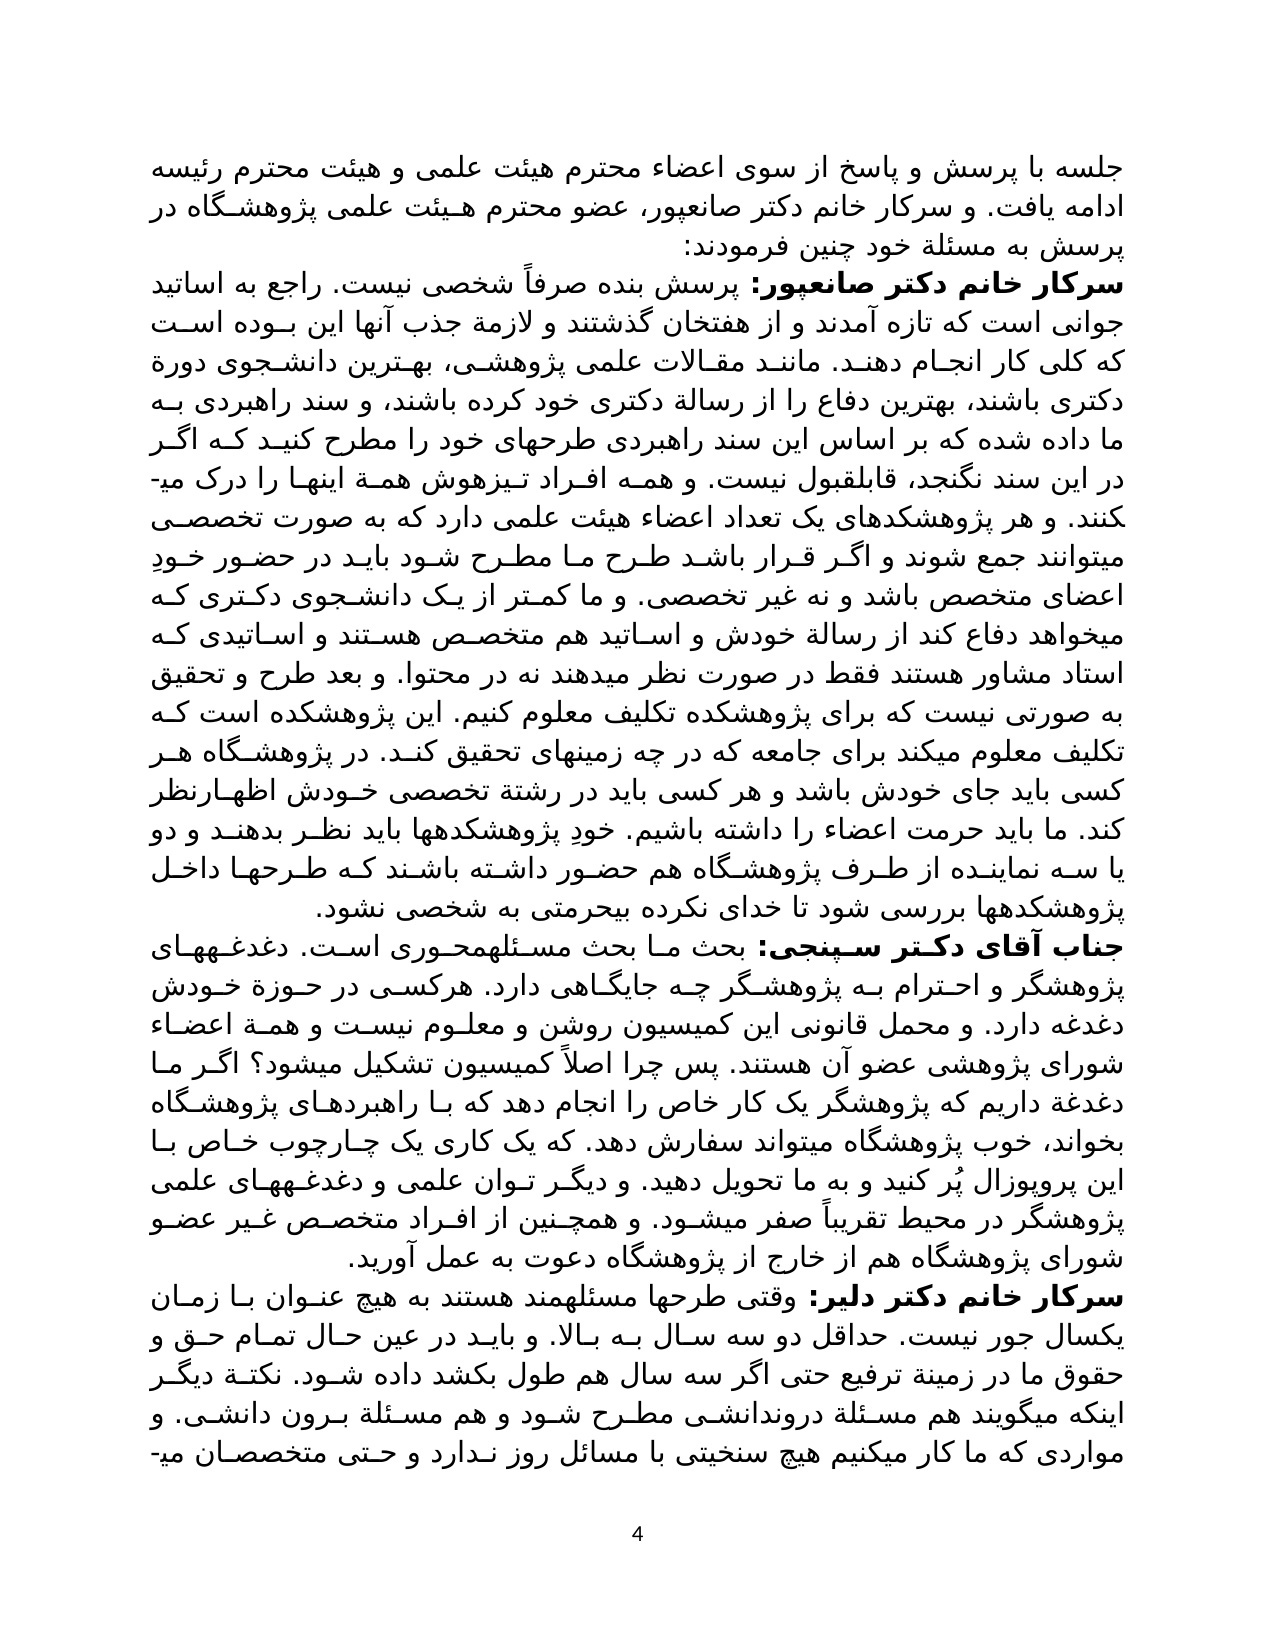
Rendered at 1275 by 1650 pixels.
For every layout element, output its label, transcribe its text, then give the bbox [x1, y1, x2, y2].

text جناب آقای دکتر سپنجی: بحث ما بحث مسئلهمحوری است. دغدغههای پژوهشگر و احترام به پژوهشگر چه جایگاهی دارد. هرکسی در حوزة خودش دغدغه دارد. و محمل قانونی این کمیسیون روشن و معلوم نیست و همة اعضاء شورای پژوهشی عضو آن هستند. پس چرا اصلاً کمیسیون تشکیل میشود؟ اگر ما دغدغة داریم که پژوهشگر یک کار خاص را انجام دهد که با راهبردهای پژوهشگاه بخواند، خوب پژوهشگاه میتواند سفارش دهد. که یک کاری یک چارچوب خاص با این پروپوزال پُر کنید و به ما تحویل دهید. و دیگر توان علمی و دغدغههای علمی پژوهشگر در محیط تقریباً صفر میشود. و همچنین از افراد متخصص غیر عضو شورای پژوهشگاه هم از خارج از پژوهشگاه دعوت به عمل آورید. [150, 929, 1125, 1275]
text سرکار خانم دکتر صانعپور: پرسش بنده صرفاً شخصی نیست. راجع به اساتید جوانی است که تازه آمدند و از هفتخان گذشتند و لازمة جذب آنها این بوده است که کلی کار انجام دهند. مانند مقالات علمی پژوهشی، بهترین دانشجوی دورة دکتری باشند، بهترین دفاع را از رسالة دکتری خود کرده باشند، و سند راهبردی به ما داده شده که بر اساس این سند راهبردی طرحهای خود را مطرح کنید که اگر در این سند نگنجد، قابلقبول نیست. و همه افراد تیزهوش همة اینها را درک میکنند. و هر پژوهشکدهای یک تعداد اعضاء هیئت علمی دارد که به صورت تخصصی میتوانند جمع شوند و اگر قرار باشد طرح ما مطرح شود باید در حضور خودِ اعضای متخصص باشد و نه غیر تخصصی. و ما کمتر از یک دانشجوی دکتری که میخواهد دفاع کند از رسالة خودش و اساتید هم متخصص هستند و اساتیدی که استاد مشاور هستند فقط در صورت نظر میدهند نه در محتوا. و بعد طرح و تحقیق به صورتی نیست که برای پژوهشکده تکلیف معلوم کنیم. این پژوهشکده است که تکلیف معلوم میکند برای جامعه که در چه زمینهای تحقیق کند. در پژوهشگاه هر کسی باید جای خودش باشد و هر کسی باید در رشتة تخصصی خودش اظهارنظر کند. ما باید حرمت اعضاء را داشته باشیم. خودِ پژوهشکدهها باید نظر بدهند و دو یا سه نماینده از طرف پژوهشگاه هم حضور داشته باشند که طرحها داخل پژوهشکدهها بررسی شود تا خدای نکرده بیحرمتی به شخصی نشود. [150, 267, 1125, 924]
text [150, 1280, 1125, 1469]
text جلسه با پرسش و پاسخ از سوی اعضاء محترم هیئت علمی و هیئت محترم رئیسه ادامه یافت. و سرکار خانم دکتر صانعپور، عضو محترم هیئت علمی پژوهشگاه در پرسش به مسئلة خود چنین فرمودند: [150, 150, 1125, 262]
